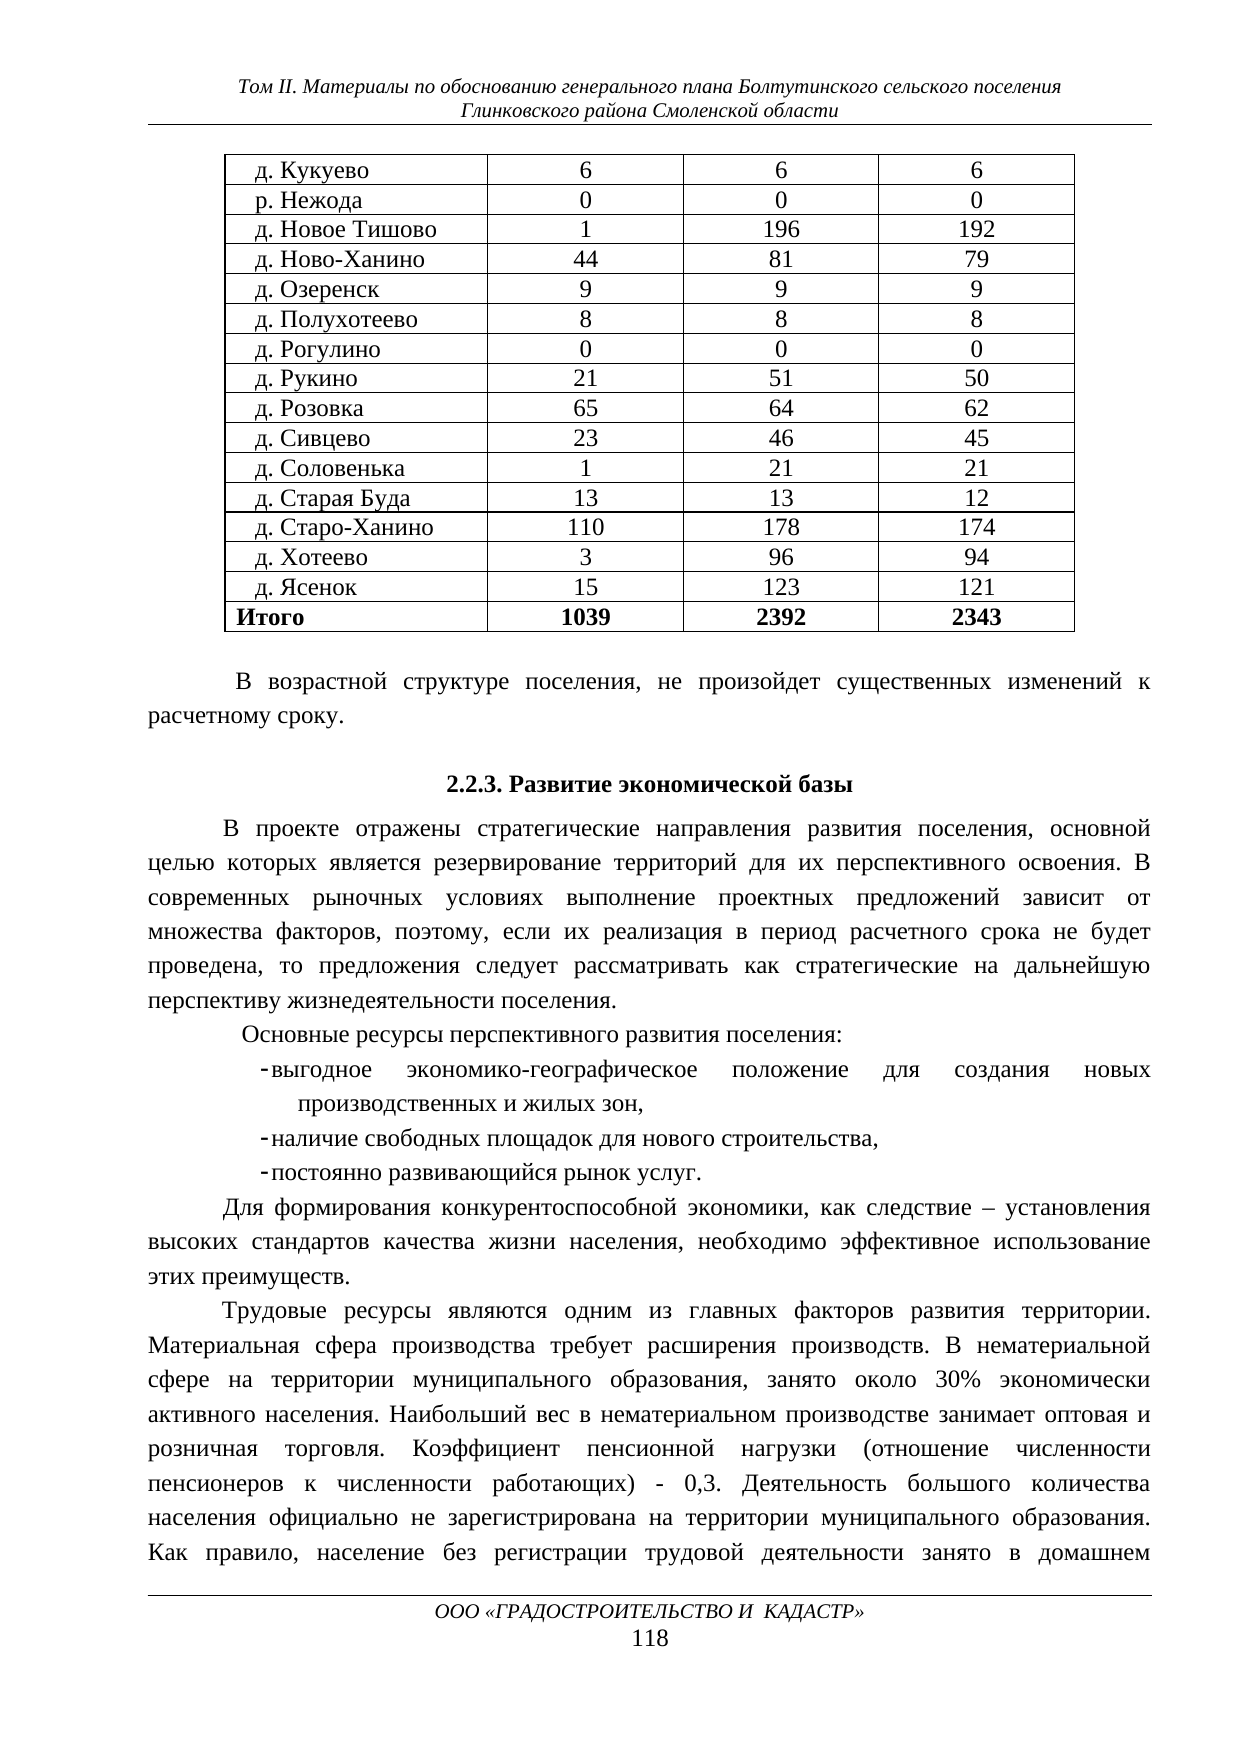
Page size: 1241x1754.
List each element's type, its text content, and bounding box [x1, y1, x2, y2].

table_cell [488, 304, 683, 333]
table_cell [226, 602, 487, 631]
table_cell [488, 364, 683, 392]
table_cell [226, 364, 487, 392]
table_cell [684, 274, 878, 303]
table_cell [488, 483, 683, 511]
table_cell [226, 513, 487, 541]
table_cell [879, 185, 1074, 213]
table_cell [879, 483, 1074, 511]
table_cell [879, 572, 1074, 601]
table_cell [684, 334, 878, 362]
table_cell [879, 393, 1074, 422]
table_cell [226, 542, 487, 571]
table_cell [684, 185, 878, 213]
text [148, 1295, 1152, 1565]
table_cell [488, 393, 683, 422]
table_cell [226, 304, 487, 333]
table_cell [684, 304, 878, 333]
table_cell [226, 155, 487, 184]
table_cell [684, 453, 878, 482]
text Основные ресурсы перспективного развития поселения: [148, 1019, 1152, 1048]
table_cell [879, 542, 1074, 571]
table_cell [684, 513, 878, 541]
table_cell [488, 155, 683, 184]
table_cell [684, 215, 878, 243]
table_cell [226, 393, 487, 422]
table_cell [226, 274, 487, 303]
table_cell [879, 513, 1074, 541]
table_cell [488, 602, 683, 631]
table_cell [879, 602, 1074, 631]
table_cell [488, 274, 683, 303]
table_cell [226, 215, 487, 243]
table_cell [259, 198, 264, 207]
text В проекте отражены стратегические направления развития поселения, основной целью которых является резервирование территорий для их перспективного освоения. В современных рыночных условиях выполнение проектных предложений зависит от множества факторов, поэтому, если их реализация в период расчетного срока не будет проведена, то предложения следует рассматривать как стратегические на дальнейшую перспективу жизнедеятельности поселения. [148, 813, 1152, 1014]
list постоянно развивающийся рынок услуг. [260, 1157, 1152, 1186]
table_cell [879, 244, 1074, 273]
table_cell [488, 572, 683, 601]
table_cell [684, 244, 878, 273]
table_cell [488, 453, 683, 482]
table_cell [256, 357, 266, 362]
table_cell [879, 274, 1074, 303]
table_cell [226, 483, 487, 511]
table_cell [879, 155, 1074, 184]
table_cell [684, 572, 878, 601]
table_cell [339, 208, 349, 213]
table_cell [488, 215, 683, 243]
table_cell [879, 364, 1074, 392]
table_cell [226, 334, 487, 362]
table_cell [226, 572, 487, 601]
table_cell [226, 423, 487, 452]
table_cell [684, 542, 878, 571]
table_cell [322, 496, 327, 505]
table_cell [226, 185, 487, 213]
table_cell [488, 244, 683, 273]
text В возрастной структуре поселения, не произойдет существенных изменений к расчетному сроку. [148, 666, 1152, 729]
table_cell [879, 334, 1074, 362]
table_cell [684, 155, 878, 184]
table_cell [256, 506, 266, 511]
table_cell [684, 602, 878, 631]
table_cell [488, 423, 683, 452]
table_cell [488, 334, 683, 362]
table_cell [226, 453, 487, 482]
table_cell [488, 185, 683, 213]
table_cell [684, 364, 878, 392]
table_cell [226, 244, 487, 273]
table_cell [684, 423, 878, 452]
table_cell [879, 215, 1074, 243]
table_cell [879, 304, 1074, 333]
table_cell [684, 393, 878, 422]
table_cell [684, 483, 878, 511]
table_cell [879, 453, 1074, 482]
text 2.2.3. Развитие экономической базы [148, 769, 1152, 798]
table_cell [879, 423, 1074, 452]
list выгодное экономико-географическое положение для создания новых производственных и жилых зон, [260, 1054, 1152, 1117]
list наличие свободных площадок для нового строительства, [260, 1123, 1152, 1152]
text Для формирования конкурентоспособной экономики, как следствие – установления высоких стандартов качества жизни населения, необходимо эффективное использование этих преимуществ. [148, 1192, 1152, 1289]
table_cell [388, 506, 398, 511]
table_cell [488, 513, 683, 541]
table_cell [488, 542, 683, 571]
